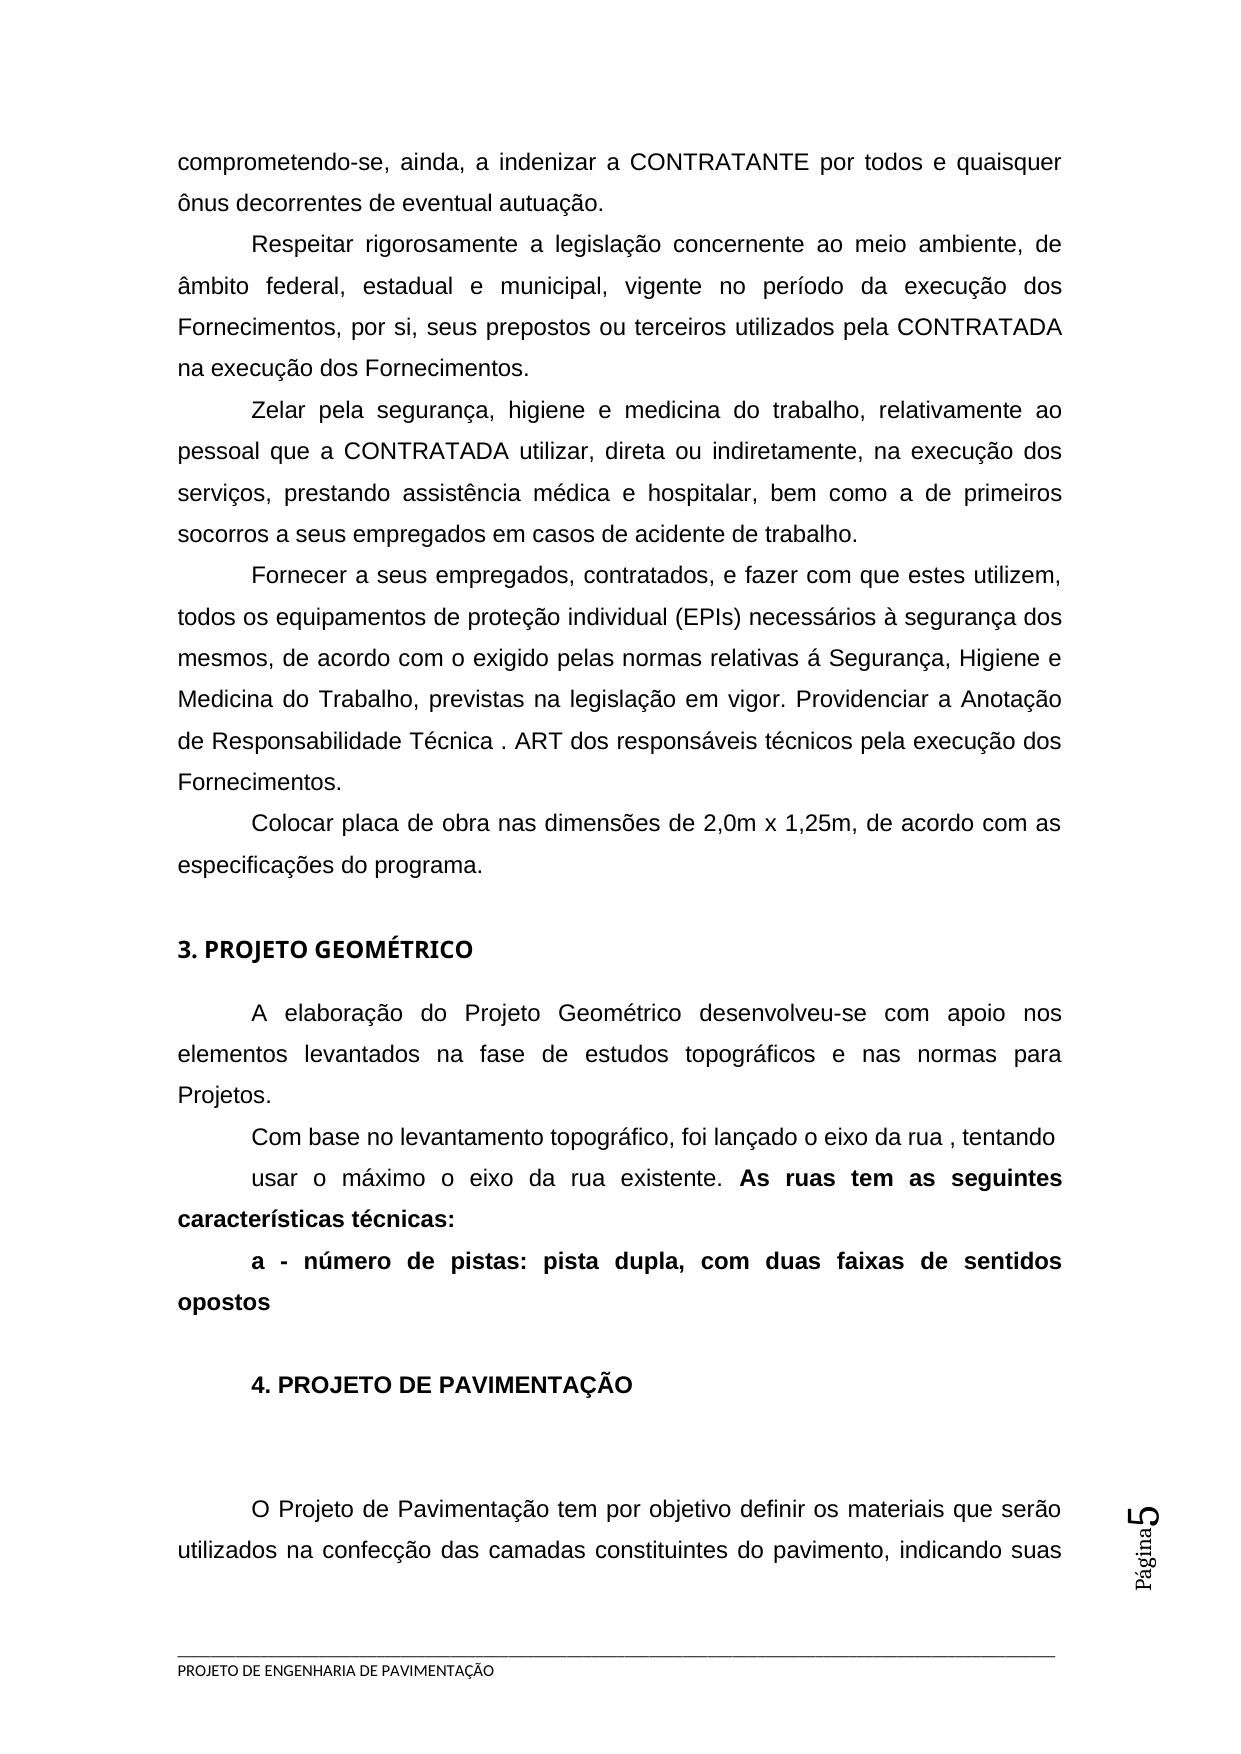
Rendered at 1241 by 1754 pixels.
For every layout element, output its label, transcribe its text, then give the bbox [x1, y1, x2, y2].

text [177, 148, 1063, 217]
text a - número de pistas: pista dupla, com duas faixas de sentidos opostos [177, 1247, 1063, 1316]
text Com base no levantamento topográfico, foi lançado o eixo da rua , tentando [177, 1123, 1063, 1150]
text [177, 1495, 1063, 1564]
text usar o máximo o eixo da rua existente. As ruas tem as seguintes características técnicas: [177, 1164, 1063, 1233]
text Colocar placa de obra nas dimensões de 2,0m x 1,25m, de acordo com as especificações do programa. [177, 809, 1063, 878]
text Fornecer a seus empregados, contratados, e fazer com que estes utilizem, todos os equipamentos de proteção individual (EPIs) necessários à segurança dos mesmos, de acordo com o exigido pelas normas relativas á Segurança, Higiene e Medicina do Trabalho, previstas na legislação em vigor. Providenciar a Anotação de Responsabilidade Técnica . ART dos responsáveis técnicos pela execução dos Fornecimentos. [177, 561, 1063, 796]
text Respeitar rigorosamente a legislação concernente ao meio ambiente, de âmbito federal, estadual e municipal, vigente no período da execução dos Fornecimentos, por si, seus prepostos ou terceiros utilizados pela CONTRATADA na execução dos Fornecimentos. [177, 230, 1063, 382]
text A elaboração do Projeto Geométrico desenvolveu-se com apoio nos elementos levantados na fase de estudos topográficos e nas normas para Projetos. [177, 998, 1063, 1109]
text 3. PROJETO GEOMÉTRICO [177, 933, 1063, 966]
text 4. PROJETO DE PAVIMENTAÇÃO [177, 1371, 1063, 1398]
text Zelar pela segurança, higiene e medicina do trabalho, relativamente ao pessoal que a CONTRATADA utilizar, direta ou indiretamente, na execução dos serviços, prestando assistência médica e hospitalar, bem como a de primeiros socorros a seus empregados em casos de acidente de trabalho. [177, 396, 1063, 547]
